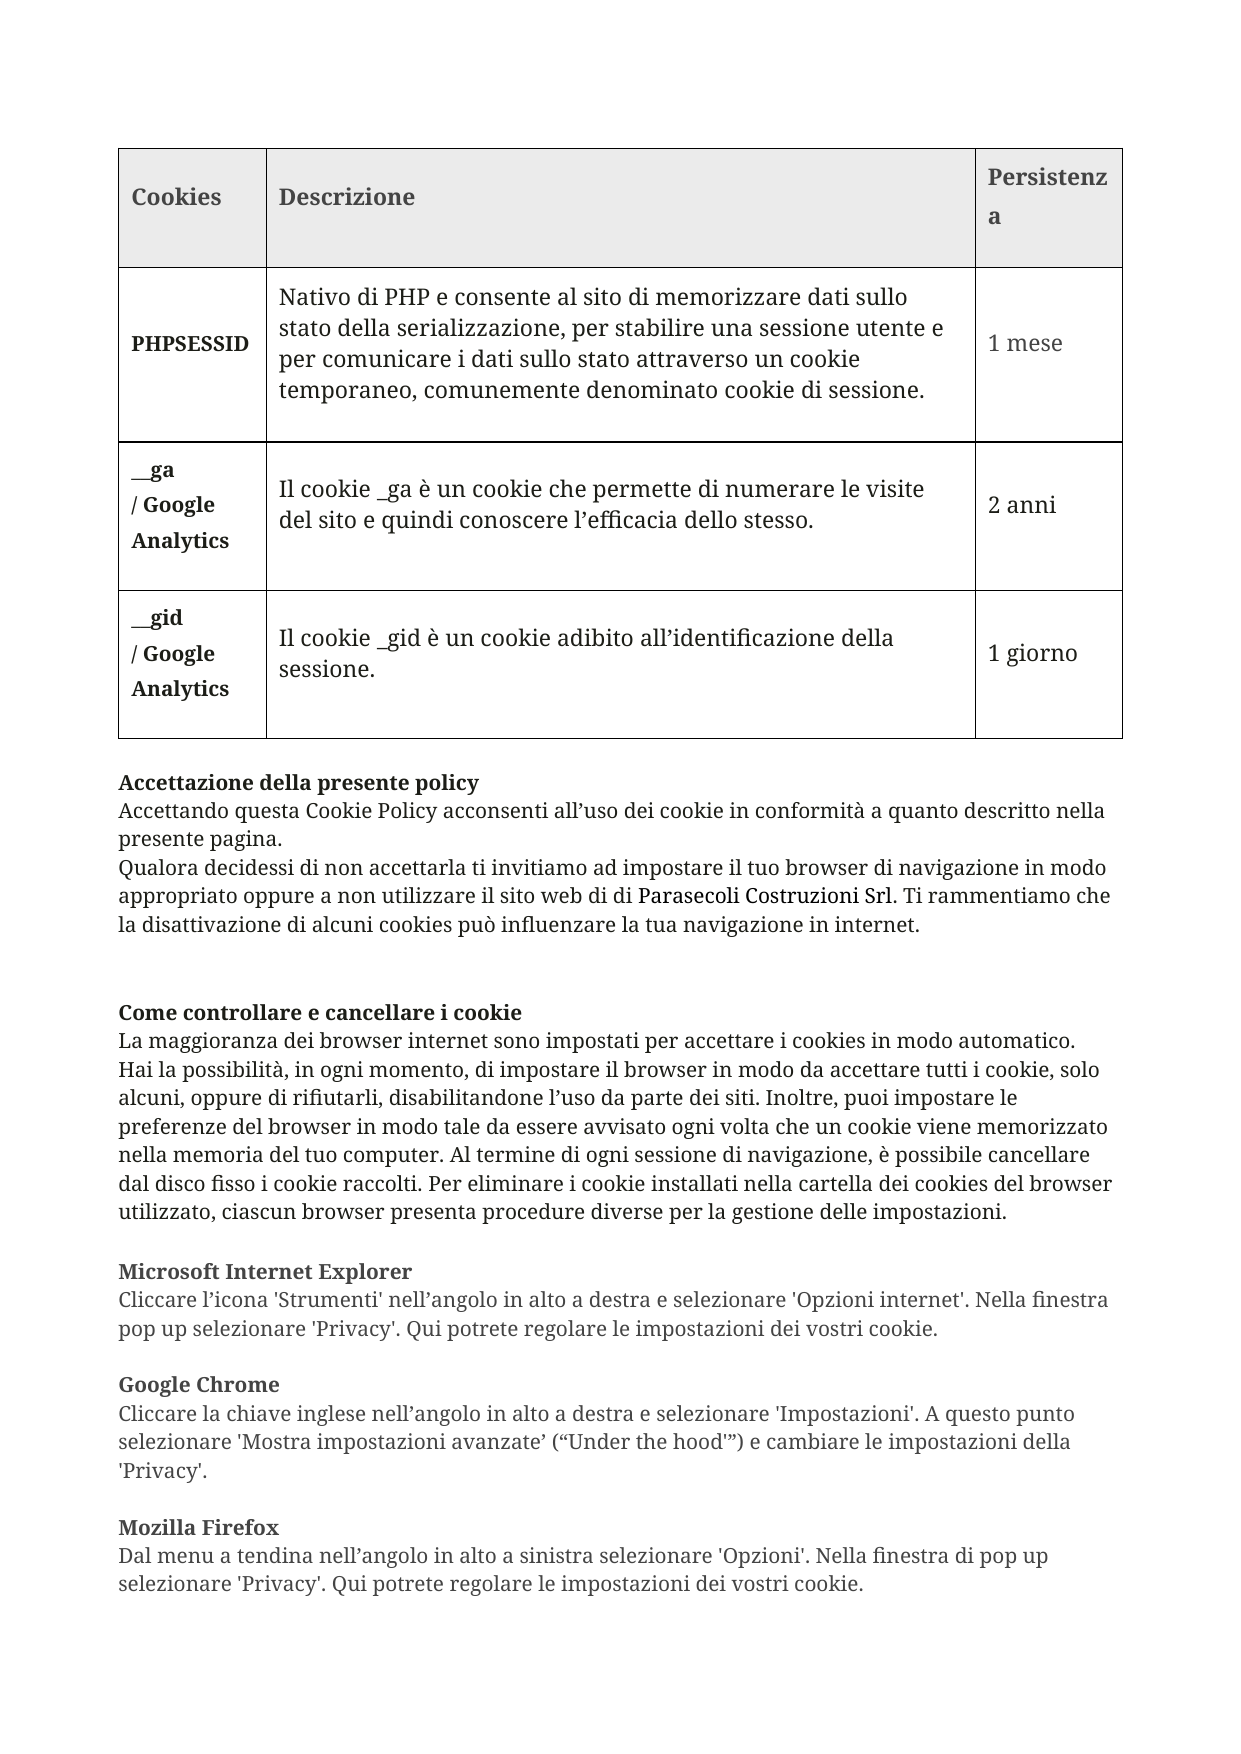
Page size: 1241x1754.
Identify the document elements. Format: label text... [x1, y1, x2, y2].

table_cell Il cookie _gid è un cookie adibito all’identificazione della sessione. [267, 591, 975, 738]
text Come controllare e cancellare i cookie La maggioranza dei browser internet sono impostati per accettare i cookies in modo automatico. Hai la possibilità, in ogni momento, di impostare il browser in modo da accettare tutti i cookie, solo alcuni, oppure di rifiutarli, disabilitandone l’uso da parte dei siti. Inoltre, puoi impostare le preferenze del browser in modo tale da essere avvisato ogni volta che un cookie viene memorizzato nella memoria del tuo computer. Al termine di ogni sessione di navigazione, è possibile cancellare dal disco fisso i cookie raccolti. Per eliminare i cookie installati nella cartella dei cookies del browser utilizzato, ciascun browser presenta procedure diverse per la gestione delle impostazioni. [118, 969, 1122, 1226]
table_cell PHPSESSID [119, 268, 266, 441]
table_header Descrizione [267, 149, 975, 267]
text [118, 1257, 1122, 1626]
table_cell __gid / Google Analytics [119, 591, 266, 738]
table_cell 2 anni [976, 443, 1122, 590]
table_cell Il cookie _ga è un cookie che permette di numerare le visite del sito e quindi conoscere l’efficacia dello stesso. [267, 443, 975, 590]
table_cell 1 giorno [976, 591, 1122, 738]
table_header Persistenza [976, 149, 1122, 267]
table_cell 1 mese [976, 268, 1122, 441]
table_cell __ga / Google Analytics [119, 443, 266, 590]
table_header Cookies [119, 149, 266, 267]
text Accettazione della presente policy Accettando questa Cookie Policy acconsenti all’uso dei cookie in conformità a quanto descritto nella presente pagina. Qualora decidessi di non accettarla ti invitiamo ad impostare il tuo browser di navigazione in modo appropriato oppure a non utilizzare il sito web di di Parasecoli Costruzioni Srl. Ti rammentiamo che la disattivazione di alcuni cookies può influenzare la tua navigazione in internet. [118, 739, 1122, 938]
table_cell Nativo di PHP e consente al sito di memorizzare dati sullo stato della serializzazione, per stabilire una sessione utente e per comunicare i dati sullo stato attraverso un cookie temporaneo, comunemente denominato cookie di sessione. [267, 268, 975, 441]
